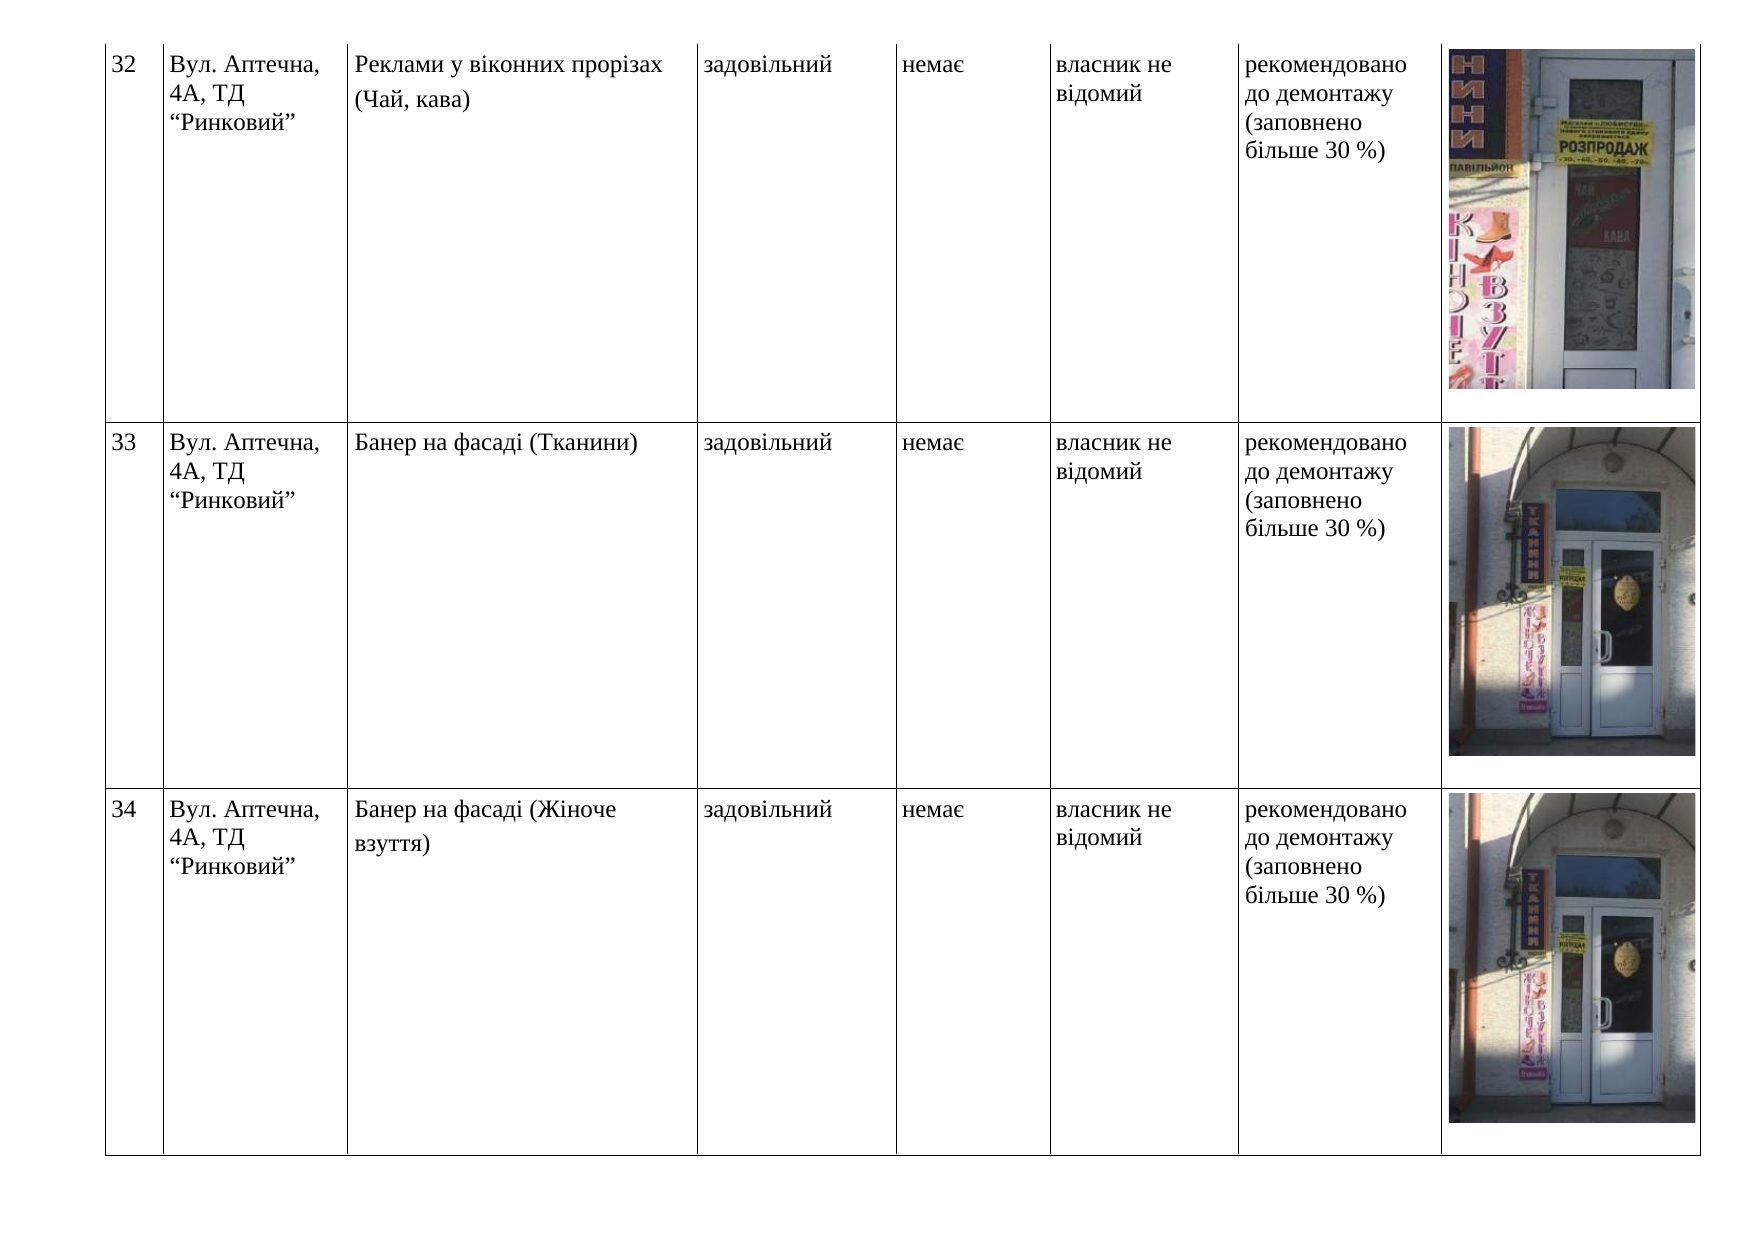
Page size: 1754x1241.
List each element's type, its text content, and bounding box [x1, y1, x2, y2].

table_cell задовільний [698, 423, 896, 788]
table_cell Банер на фасаді (Тканини) [348, 423, 697, 788]
picture [1448, 793, 1696, 1123]
table_cell рекомендовано до демонтажу (заповнено більше 30 %) [1239, 789, 1441, 1154]
table_cell рекомендовано до демонтажу (заповнено більше 30 %) [1239, 423, 1441, 788]
table_header рекомендовано до демонтажу (заповнено більше 30 %) [1239, 44, 1441, 422]
table_cell немає [897, 789, 1050, 1154]
table_cell 34 [106, 789, 163, 1154]
table_cell власник не відомий [1051, 789, 1238, 1154]
table_cell 33 [106, 423, 163, 788]
table_header Вул. Аптечна, 4А, ТД “Ринковий” [164, 44, 347, 422]
table_cell [1442, 789, 1700, 1154]
table_header задовільний [698, 44, 896, 422]
table_header [1442, 44, 1700, 422]
table_cell задовільний [698, 789, 896, 1154]
picture [1448, 49, 1696, 389]
table_cell немає [897, 423, 1050, 788]
table_header 32 [106, 44, 163, 422]
table_cell Вул. Аптечна, 4А, ТД “Ринковий” [164, 789, 347, 1154]
table_header немає [897, 44, 1050, 422]
table_header власник не відомий [1051, 44, 1238, 422]
table_header Реклами у віконних прорізах (Чай, кава) [348, 44, 697, 422]
table_cell [1442, 423, 1700, 788]
picture [1448, 427, 1696, 756]
table_cell Банер на фасаді (Жіноче взуття) [348, 789, 697, 1154]
table_cell власник не відомий [1051, 423, 1238, 788]
table_cell Вул. Аптечна, 4А, ТД “Ринковий” [164, 423, 347, 788]
